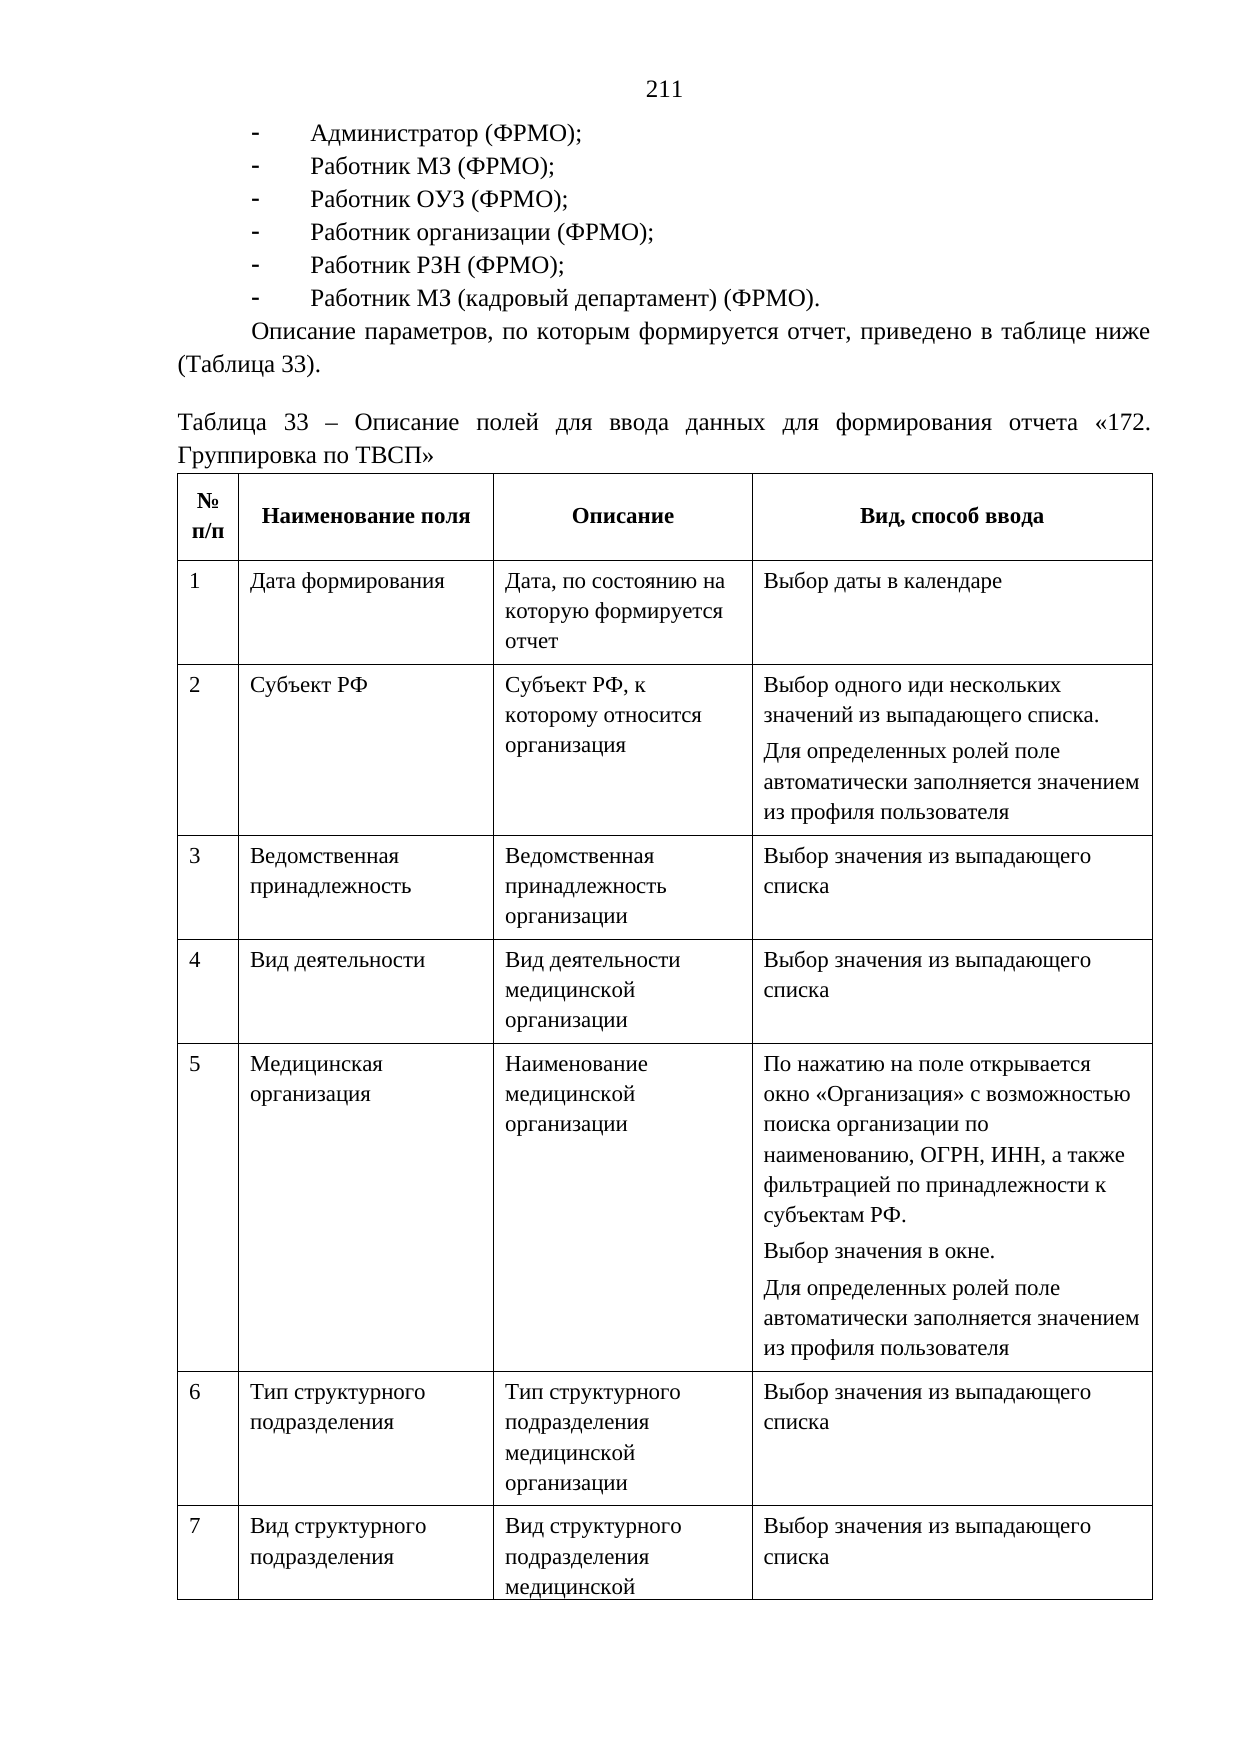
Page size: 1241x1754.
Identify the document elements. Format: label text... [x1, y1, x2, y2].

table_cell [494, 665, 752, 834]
text Администратор (ФРМО); [177, 118, 1152, 147]
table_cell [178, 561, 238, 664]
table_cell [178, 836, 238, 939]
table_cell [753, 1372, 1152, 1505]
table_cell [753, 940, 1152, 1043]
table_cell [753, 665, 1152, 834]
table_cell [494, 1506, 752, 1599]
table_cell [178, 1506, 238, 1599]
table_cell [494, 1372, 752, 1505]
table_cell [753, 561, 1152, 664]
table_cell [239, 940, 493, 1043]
text Работник ОУЗ (ФРМО); [177, 184, 1152, 213]
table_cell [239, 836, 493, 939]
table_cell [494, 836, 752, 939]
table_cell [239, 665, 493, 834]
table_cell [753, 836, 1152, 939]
text Работник МЗ (кадровый департамент) (ФРМО). [177, 283, 1152, 312]
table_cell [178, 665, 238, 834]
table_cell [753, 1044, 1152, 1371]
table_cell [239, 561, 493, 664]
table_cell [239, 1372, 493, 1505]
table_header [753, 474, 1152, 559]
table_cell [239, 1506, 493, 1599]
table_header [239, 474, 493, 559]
text Работник организации (ФРМО); [177, 217, 1152, 246]
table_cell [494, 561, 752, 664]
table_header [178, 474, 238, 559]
text Работник РЗН (ФРМО); [177, 250, 1152, 279]
text Работник МЗ (ФРМО); [177, 151, 1152, 180]
text Таблица 33 – Описание полей для ввода данных для формирования отчета «172. Группировка по ТВСП» [177, 407, 1152, 469]
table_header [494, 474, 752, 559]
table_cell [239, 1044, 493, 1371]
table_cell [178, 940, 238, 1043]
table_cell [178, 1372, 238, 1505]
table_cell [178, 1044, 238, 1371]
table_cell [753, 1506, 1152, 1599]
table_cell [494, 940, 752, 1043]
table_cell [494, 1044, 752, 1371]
